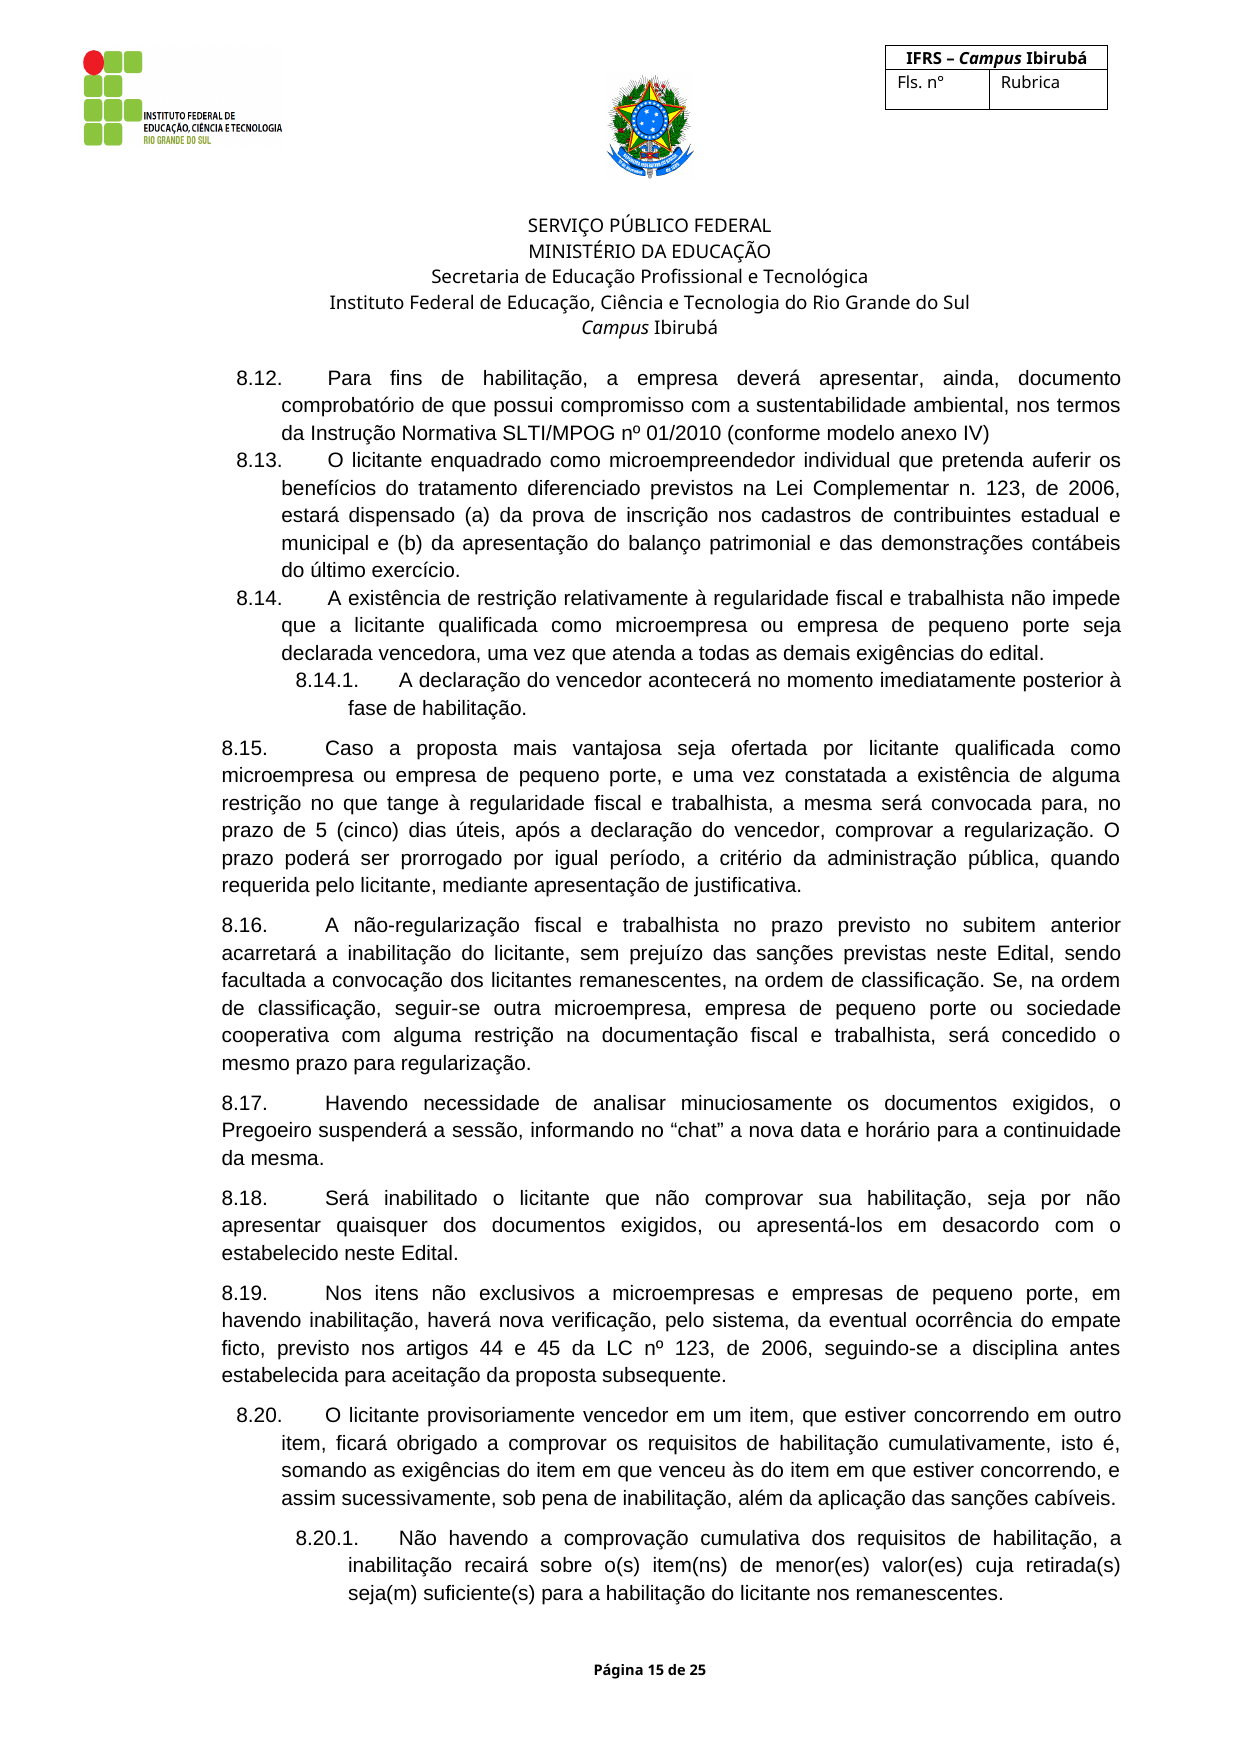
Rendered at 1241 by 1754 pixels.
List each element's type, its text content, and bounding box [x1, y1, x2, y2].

list O licitante enquadrado como microempreendedor individual que pretenda auferir os benefícios do tratamento diferenciado previstos na Lei Complementar n. 123, de 2006, estará dispensado (a) da prova de inscrição nos cadastros de contribuintes estadual e municipal e (b) da apresentação do balanço patrimonial e das demonstrações contábeis do último exercício. [236, 448, 1122, 582]
list Para fins de habilitação, a empresa deverá apresentar, ainda, documento comprobatório de que possui compromisso com a sustentabilidade ambiental, nos termos da Instrução Normativa SLTI/MPOG nº 01/2010 (conforme modelo anexo IV) [236, 366, 1122, 444]
list A existência de restrição relativamente à regularidade fiscal e trabalhista não impede que a licitante qualificada como microempresa ou empresa de pequeno porte seja declarada vencedora, uma vez que atenda a todas as demais exigências do edital. [236, 586, 1122, 664]
list Nos itens não exclusivos a microempresas e empresas de pequeno porte, em havendo inabilitação, haverá nova verificação, pelo sistema, da eventual ocorrência do empate ficto, previsto nos artigos 44 e 45 da LC nº 123, de 2006, seguindo-se a disciplina antes estabelecida para aceitação da proposta subsequente. [221, 1281, 1122, 1387]
list Caso a proposta mais vantajosa seja ofertada por licitante qualificada como microempresa ou empresa de pequeno porte, e uma vez constatada a existência de alguma restrição no que tange à regularidade fiscal e trabalhista, a mesma será convocada para, no prazo de 5 (cinco) dias úteis, após a declaração do vencedor, comprovar a regularização. O prazo poderá ser prorrogado por igual período, a critério da administração pública, quando requerida pelo licitante, mediante apresentação de justificativa. [221, 736, 1122, 897]
list A declaração do vencedor acontecerá no momento imediatamente posterior à fase de habilitação. [295, 668, 1122, 719]
list Havendo necessidade de analisar minuciosamente os documentos exigidos, o Pregoeiro suspenderá a sessão, informando no “chat” a nova data e horário para a continuidade da mesma. [221, 1091, 1122, 1169]
list Será inabilitado o licitante que não comprovar sua habilitação, seja por não apresentar quaisquer dos documentos exigidos, ou apresentá-los em desacordo com o estabelecido neste Edital. [221, 1186, 1122, 1264]
list O licitante provisoriamente vencedor em um item, que estiver concorrendo em outro item, ficará obrigado a comprovar os requisitos de habilitação cumulativamente, isto é, somando as exigências do item em que venceu às do item em que estiver concorrendo, e assim sucessivamente, sob pena de inabilitação, além da aplicação das sanções cabíveis. [236, 1403, 1122, 1509]
list Não havendo a comprovação cumulativa dos requisitos de habilitação, a inabilitação recairá sobre o(s) item(ns) de menor(es) valor(es) cuja retirada(s) seja(m) suficiente(s) para a habilitação do licitante nos remanescentes. [295, 1526, 1122, 1604]
picture [82, 43, 283, 149]
list A não-regularização fiscal e trabalhista no prazo previsto no subitem anterior acarretará a inabilitação do licitante, sem prejuízo das sanções previstas neste Edital, sendo facultada a convocação dos licitantes remanescentes, na ordem de classificação. Se, na ordem de classificação, seguir-se outra microempresa, empresa de pequeno porte ou sociedade cooperativa com alguma restrição na documentação fiscal e trabalhista, será concedido o mesmo prazo para regularização. [221, 913, 1122, 1074]
